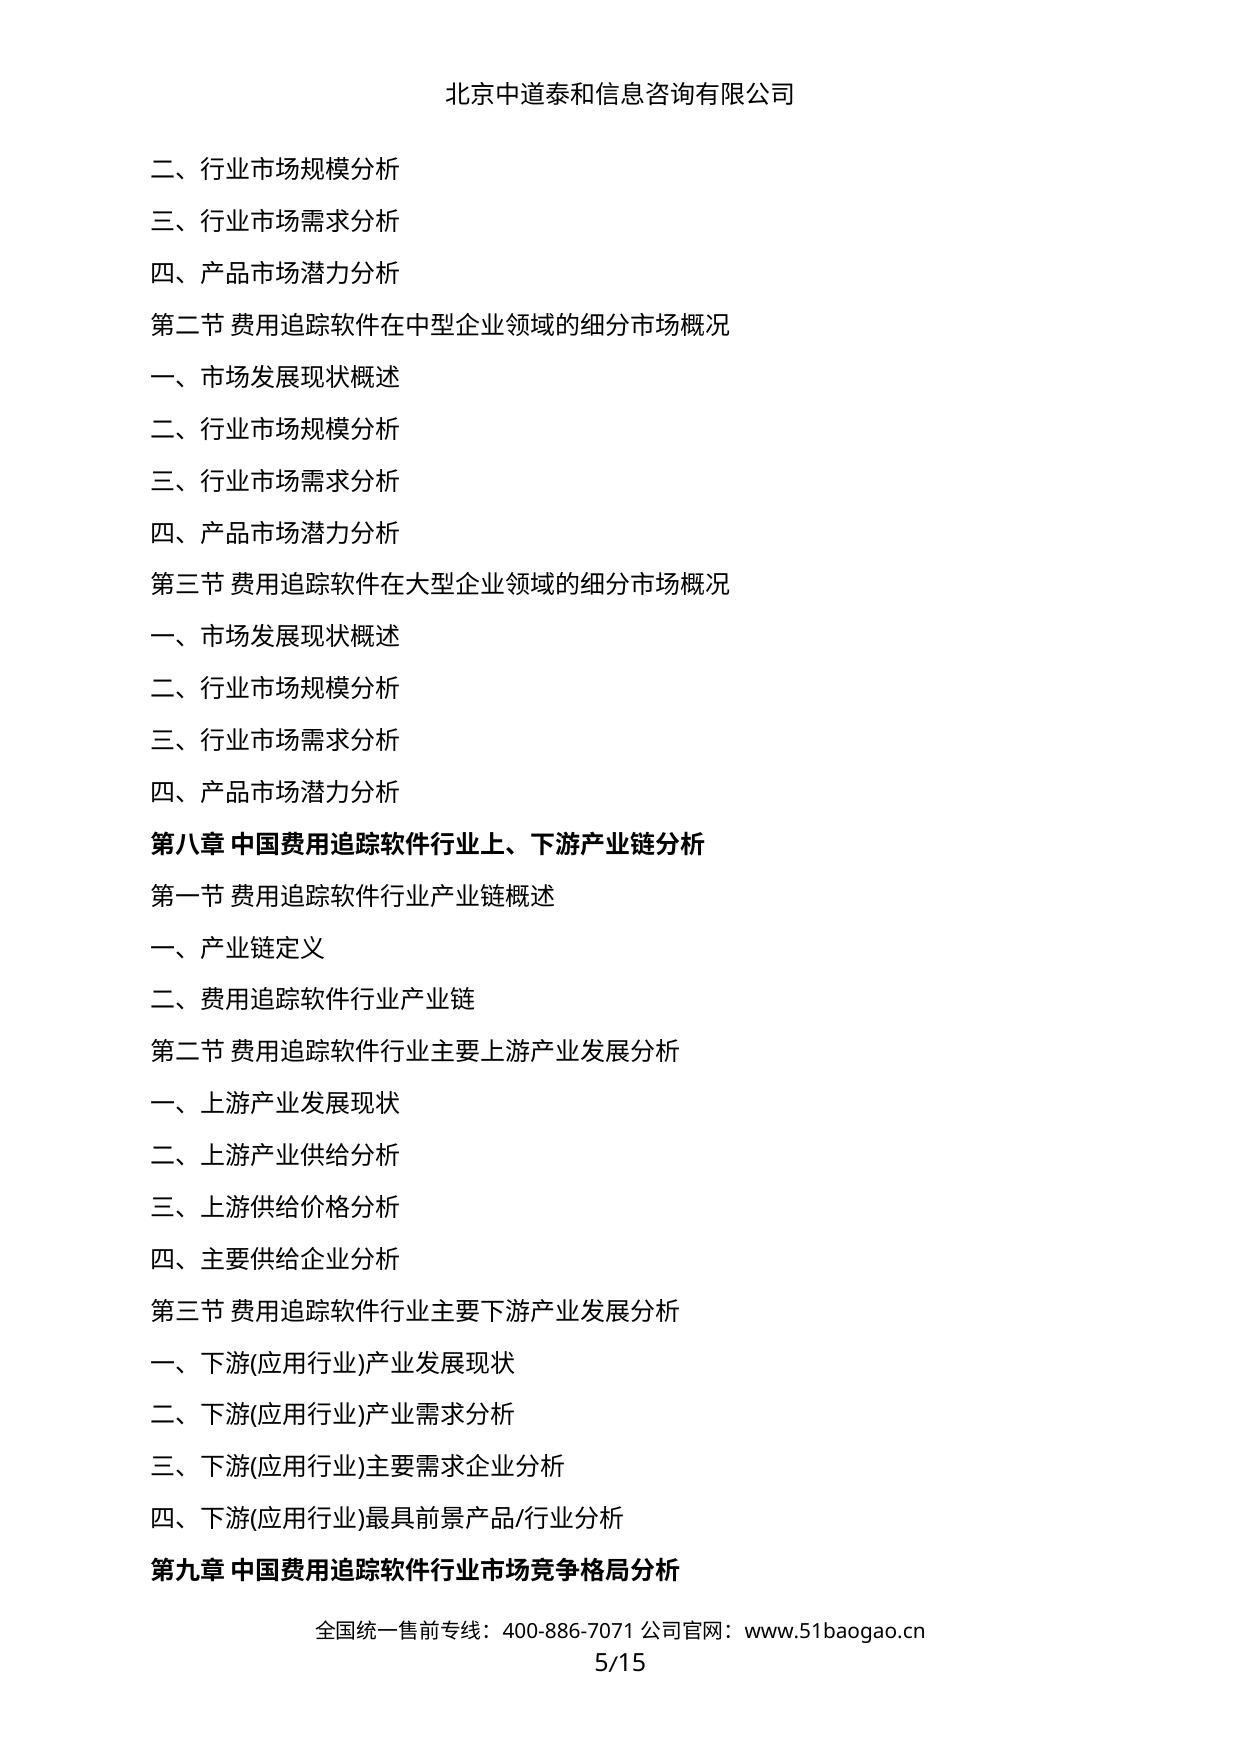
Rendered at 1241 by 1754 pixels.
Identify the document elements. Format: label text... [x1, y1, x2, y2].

text 二、行业市场规模分析 [150, 150, 1090, 186]
text 第二节 费用追踪软件行业主要上游产业发展分析 [150, 1032, 1090, 1068]
text 第八章 中国费用追踪软件行业上、下游产业链分析 [150, 824, 1090, 861]
text 四、主要供给企业分析 [150, 1239, 1090, 1276]
text 一、产业链定义 [150, 928, 1090, 964]
text 三、下游(应用行业)主要需求企业分析 [150, 1447, 1090, 1483]
text 二、行业市场规模分析 [150, 409, 1090, 446]
text 第二节 费用追踪软件在中型企业领域的细分市场概况 [150, 306, 1090, 342]
text 第一节 费用追踪软件行业产业链概述 [150, 876, 1090, 912]
text 四、产品市场潜力分析 [150, 513, 1090, 549]
text 一、下游(应用行业)产业发展现状 [150, 1343, 1090, 1379]
text 一、市场发展现状概述 [150, 357, 1090, 394]
text 一、市场发展现状概述 [150, 617, 1090, 653]
text 三、上游供给价格分析 [150, 1187, 1090, 1224]
text 二、费用追踪软件行业产业链 [150, 980, 1090, 1016]
text 第九章 中国费用追踪软件行业市场竞争格局分析 [150, 1551, 1090, 1587]
text 第三节 费用追踪软件行业主要下游产业发展分析 [150, 1291, 1090, 1327]
text 三、行业市场需求分析 [150, 721, 1090, 757]
text 四、下游(应用行业)最具前景产品/行业分析 [150, 1499, 1090, 1535]
text 一、上游产业发展现状 [150, 1084, 1090, 1120]
text 二、上游产业供给分析 [150, 1136, 1090, 1172]
text 四、产品市场潜力分析 [150, 254, 1090, 290]
text 二、行业市场规模分析 [150, 669, 1090, 705]
text 三、行业市场需求分析 [150, 461, 1090, 497]
text 二、下游(应用行业)产业需求分析 [150, 1395, 1090, 1431]
text 四、产品市场潜力分析 [150, 772, 1090, 809]
text 第三节 费用追踪软件在大型企业领域的细分市场概况 [150, 565, 1090, 601]
text 三、行业市场需求分析 [150, 202, 1090, 238]
